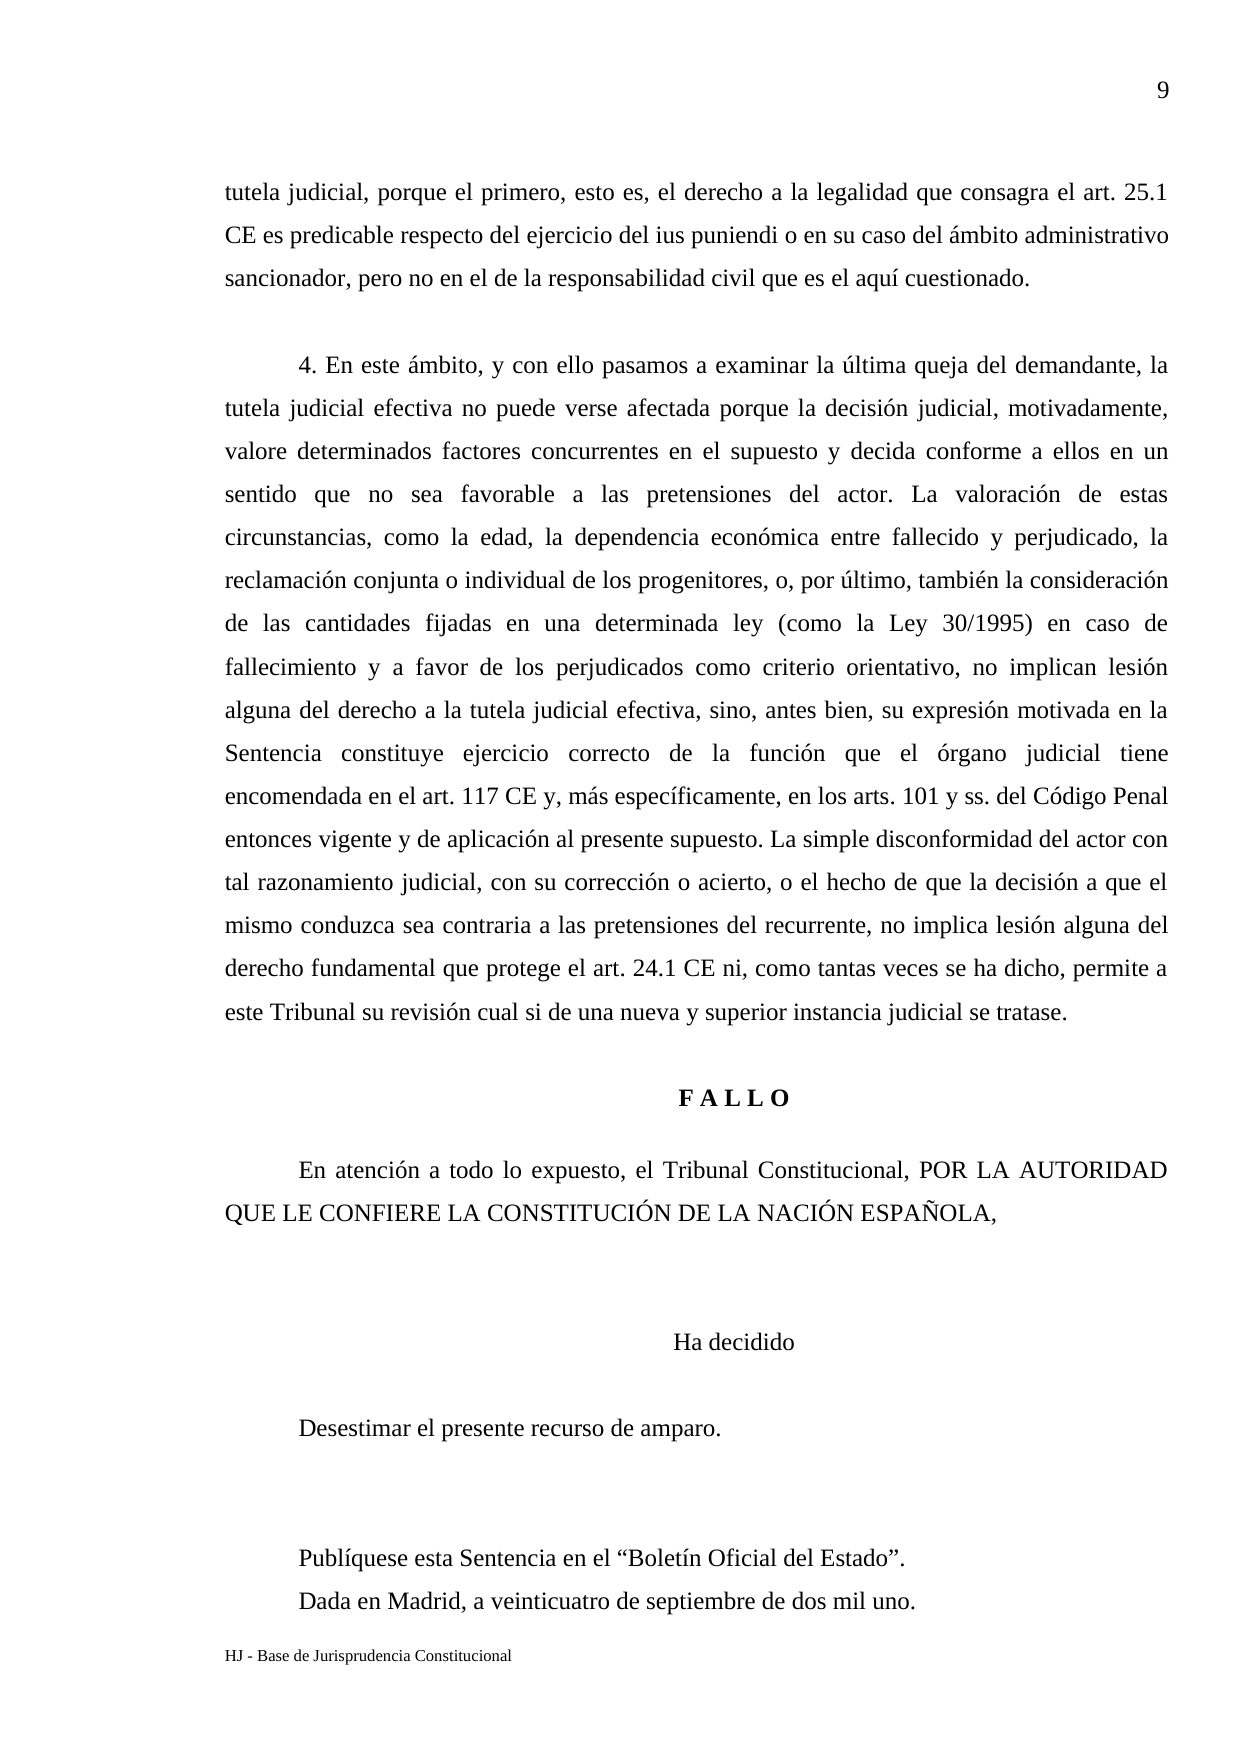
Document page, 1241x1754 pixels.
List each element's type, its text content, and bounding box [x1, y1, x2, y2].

text Dada en Madrid, a veinticuatro de septiembre de dos mil uno. [224, 1586, 1169, 1615]
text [224, 177, 1169, 292]
text Publíquese esta Sentencia en el “Boletín Oficial del Estado”. [224, 1543, 1169, 1572]
text 4. En este ámbito, y con ello pasamos a examinar la última queja del demandante, la tutela judicial efectiva no puede verse afectada porque la decisión judicial, motivadamente, valore determinados factores concurrentes en el supuesto y decida conforme a ellos en un sentido que no sea favorable a las pretensiones del actor. La valoración de estas circunstancias, como la edad, la dependencia económica entre fallecido y perjudicado, la reclamación conjunta o individual de los progenitores, o, por último, también la consideración de las cantidades fijadas en una determinada ley (como la Ley 30/1995) en caso de fallecimiento y a favor de los perjudicados como criterio orientativo, no implican lesión alguna del derecho a la tutela judicial efectiva, sino, antes bien, su expresión motivada en la Sentencia constituye ejercicio correcto de la función que el órgano judicial tiene encomendada en el art. 117 CE y, más específicamente, en los arts. 101 y ss. del Código Penal entonces vigente y de aplicación al presente supuesto. La simple disconformidad del actor con tal razonamiento judicial, con su corrección o acierto, o el hecho de que la decisión a que el mismo conduzca sea contraria a las pretensiones del recurrente, no implica lesión alguna del derecho fundamental que protege el art. 24.1 CE ni, como tantas veces se ha dicho, permite a este Tribunal su revisión cual si de una nueva y superior instancia judicial se tratase. [224, 350, 1169, 1025]
subtitle F A L L O [224, 1083, 1169, 1112]
text Desestimar el presente recurso de amparo. [224, 1413, 1169, 1442]
text En atención a todo lo expuesto, el Tribunal Constitucional, POR LA AUTORIDAD QUE LE CONFIERE LA CONSTITUCIÓN DE LA NACIÓN ESPAÑOLA, [224, 1155, 1169, 1227]
text Ha decidido [224, 1327, 1169, 1356]
